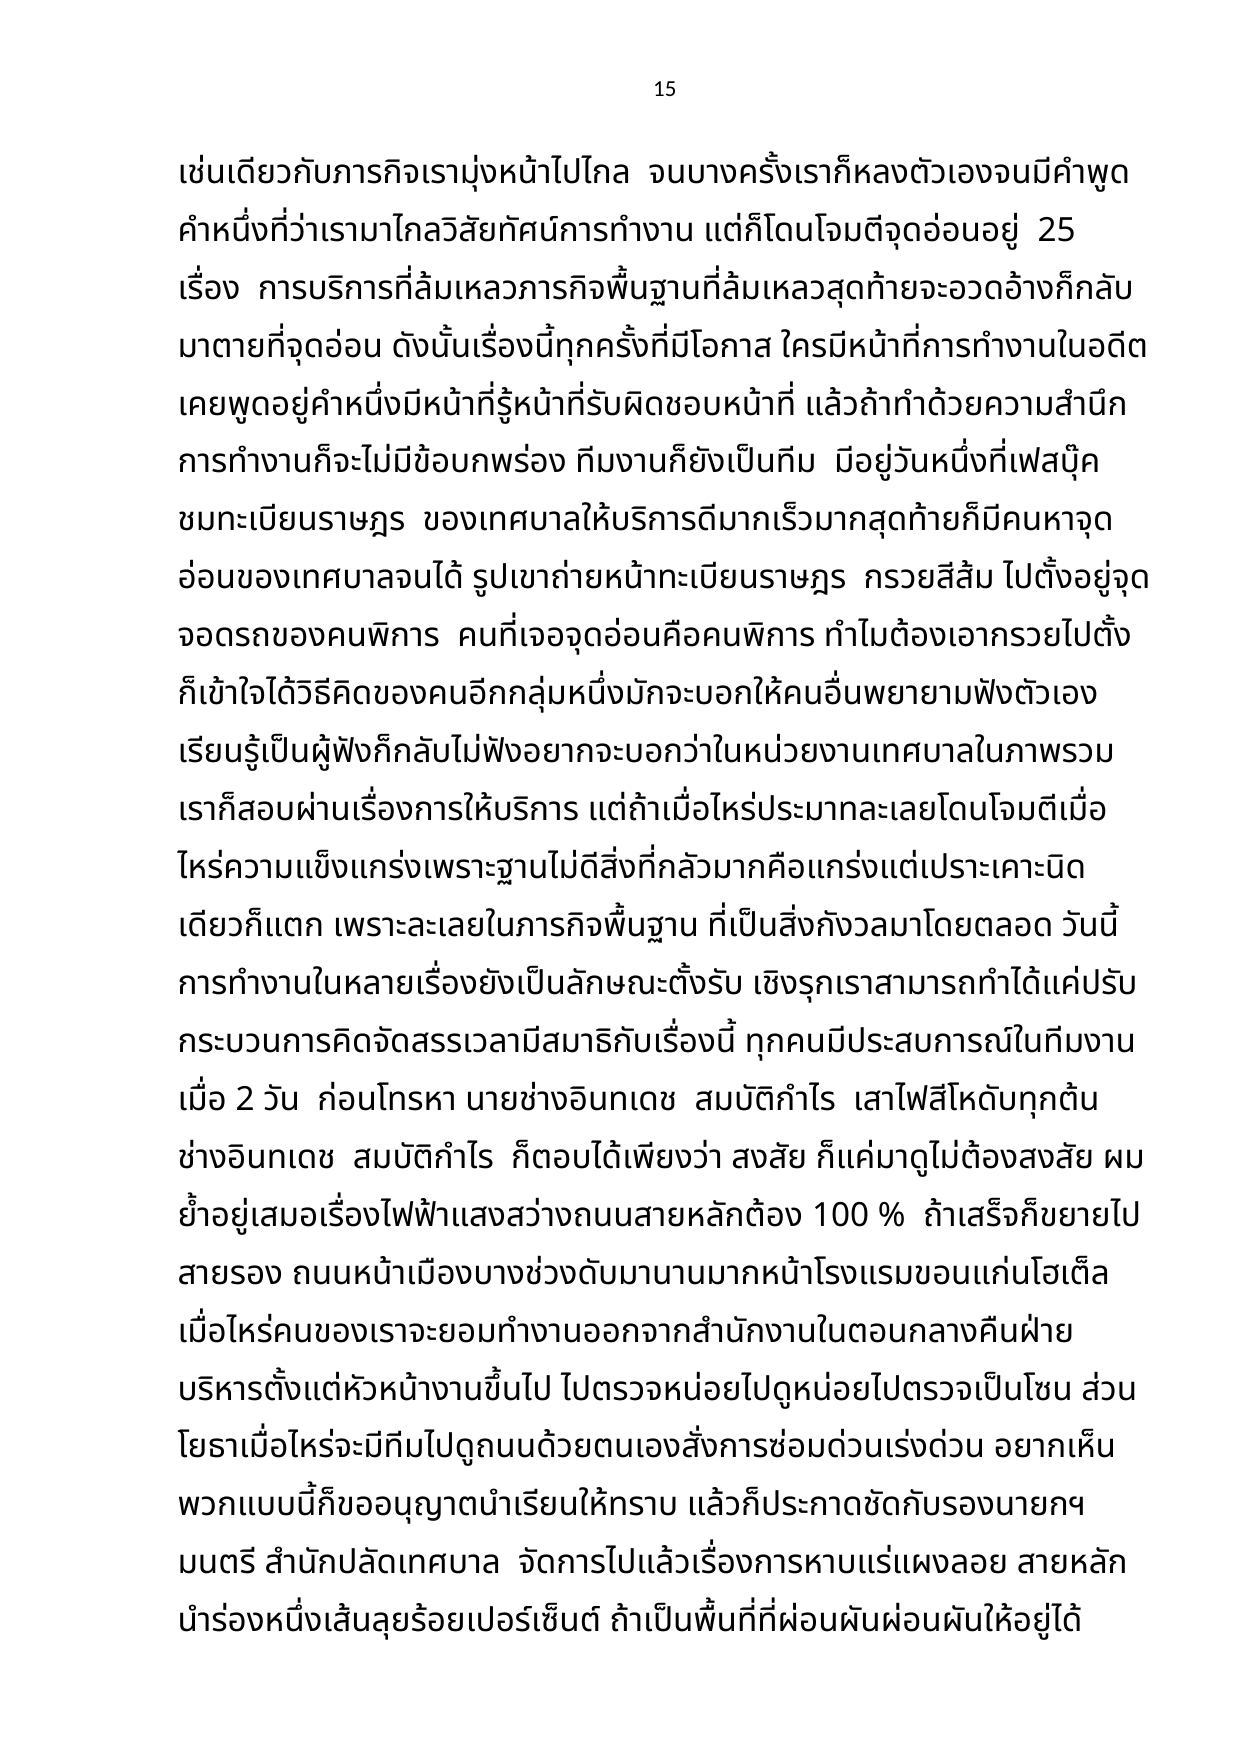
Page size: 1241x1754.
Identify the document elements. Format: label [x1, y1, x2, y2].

text [177, 148, 1152, 1647]
